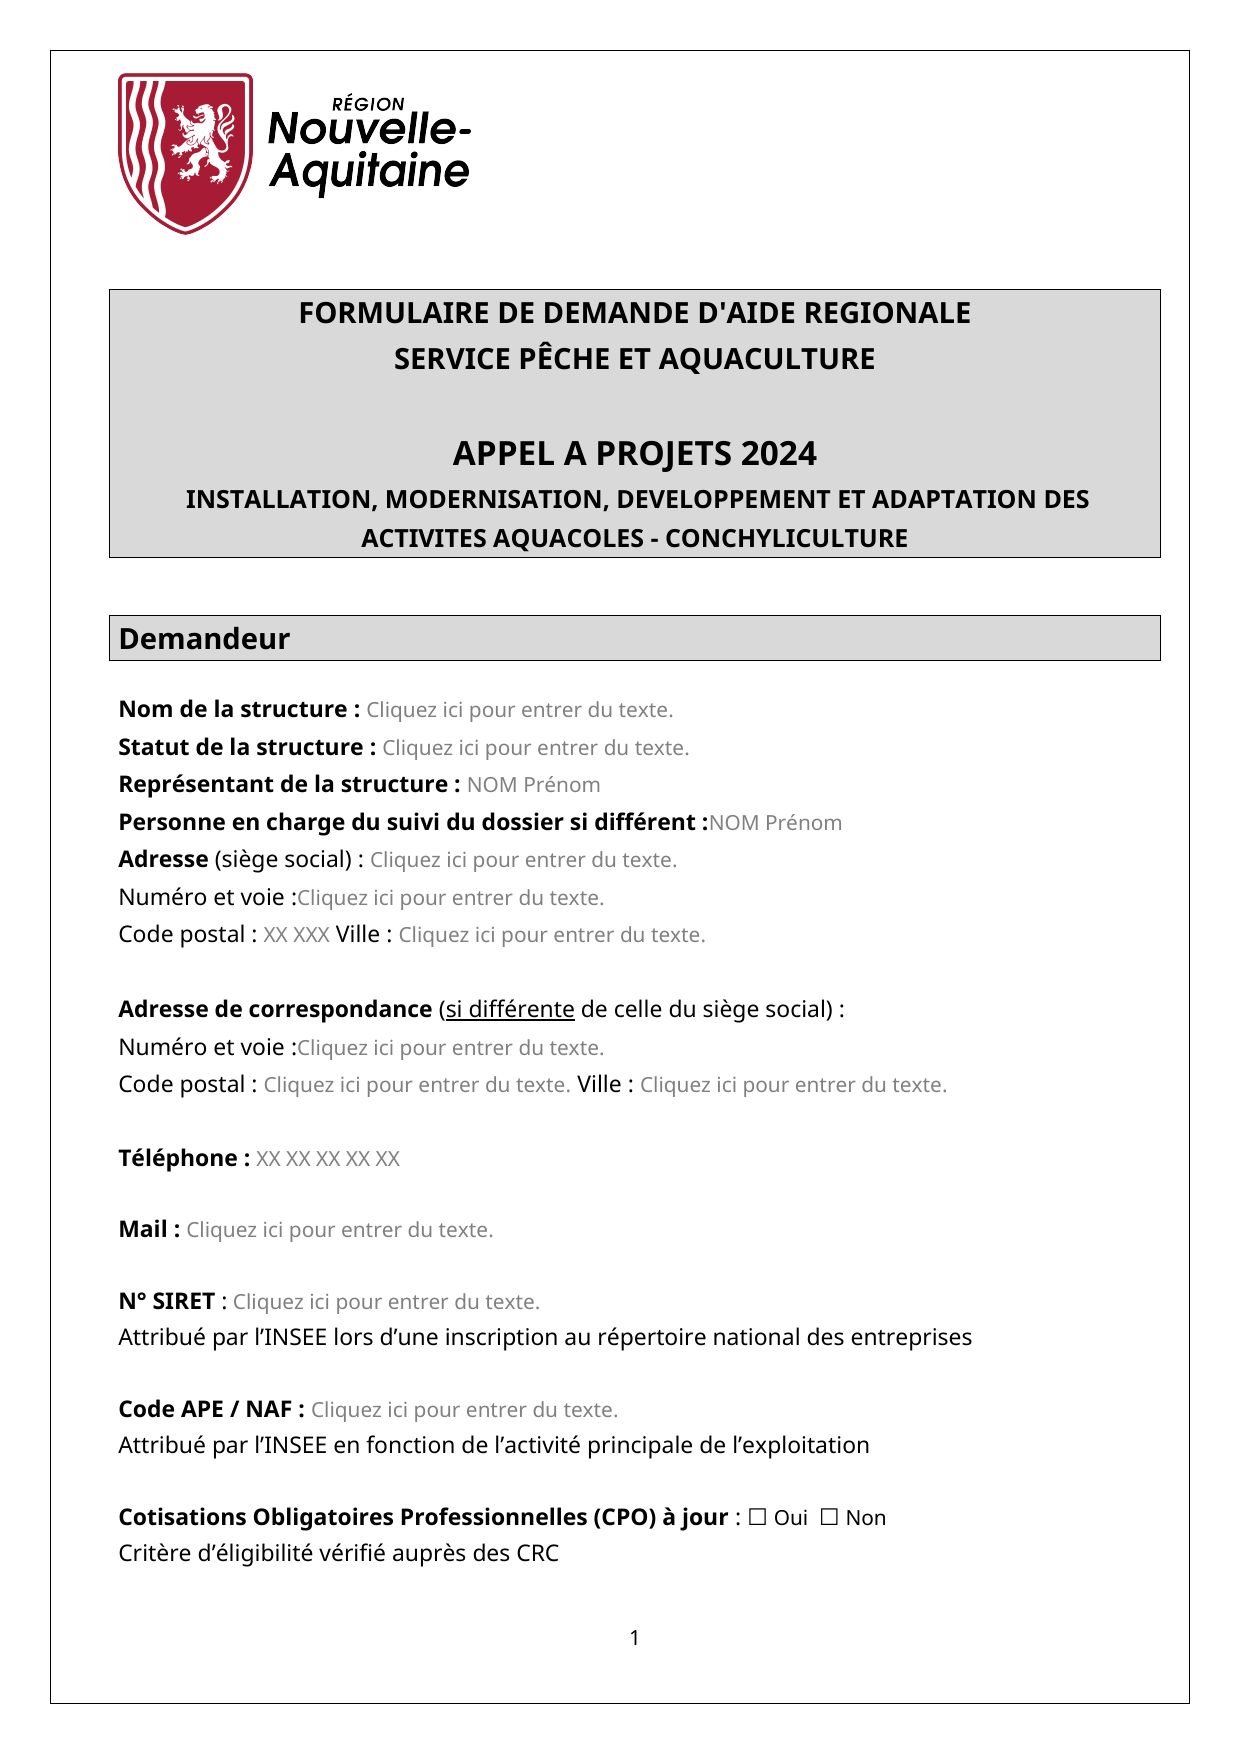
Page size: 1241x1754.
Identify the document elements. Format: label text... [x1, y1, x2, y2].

text Adresse de correspondance (si différente de celle du siège social) : [118, 993, 1152, 1024]
text Critère d’éligibilité vérifié auprès des CRC [118, 1537, 1152, 1568]
picture [118, 73, 471, 235]
text Attribué par l’INSEE lors d’une inscription au répertoire national des entreprises [118, 1321, 1152, 1352]
text Adresse (siège social) : [118, 843, 1152, 874]
text APPEL A PROJETS 2024 [110, 426, 1160, 475]
text Téléphone : [118, 1141, 1152, 1173]
text Numéro et voie : [118, 881, 1152, 912]
text Service Pêche et Aquaculture [110, 335, 1160, 378]
text Demandeur [110, 616, 1160, 660]
text Code APE / NAF : [118, 1393, 1152, 1424]
text Cotisations Obligatoires Professionnelles (CPO) à jour : Oui Non [118, 1501, 1152, 1532]
text FORMULAIRE DE DEMANDE D'AIDE REGIONALE [110, 290, 1160, 332]
text Numéro et voie : [118, 1031, 1152, 1062]
text Nom de la structure : [118, 693, 1152, 724]
text Code postal : Ville : [118, 1068, 1152, 1099]
text Représentant de la structure : [118, 768, 1152, 799]
text Mail : [118, 1213, 1152, 1244]
text Attribué par l’INSEE en fonction de l’activité principale de l’exploitation [118, 1429, 1152, 1460]
text Personne en charge du suivi du dossier si différent : [118, 806, 1152, 837]
text INSTALLATION, MODERNISATION, DEVELOPPEMENT ET ADAPTATION DES ACTIVITES AQUACOLES - CONCHYLICULTURE [110, 478, 1160, 557]
text Statut de la structure : [118, 731, 1152, 762]
text Code postal : Ville : [118, 918, 1152, 949]
text N° SIRET : [118, 1285, 1152, 1316]
